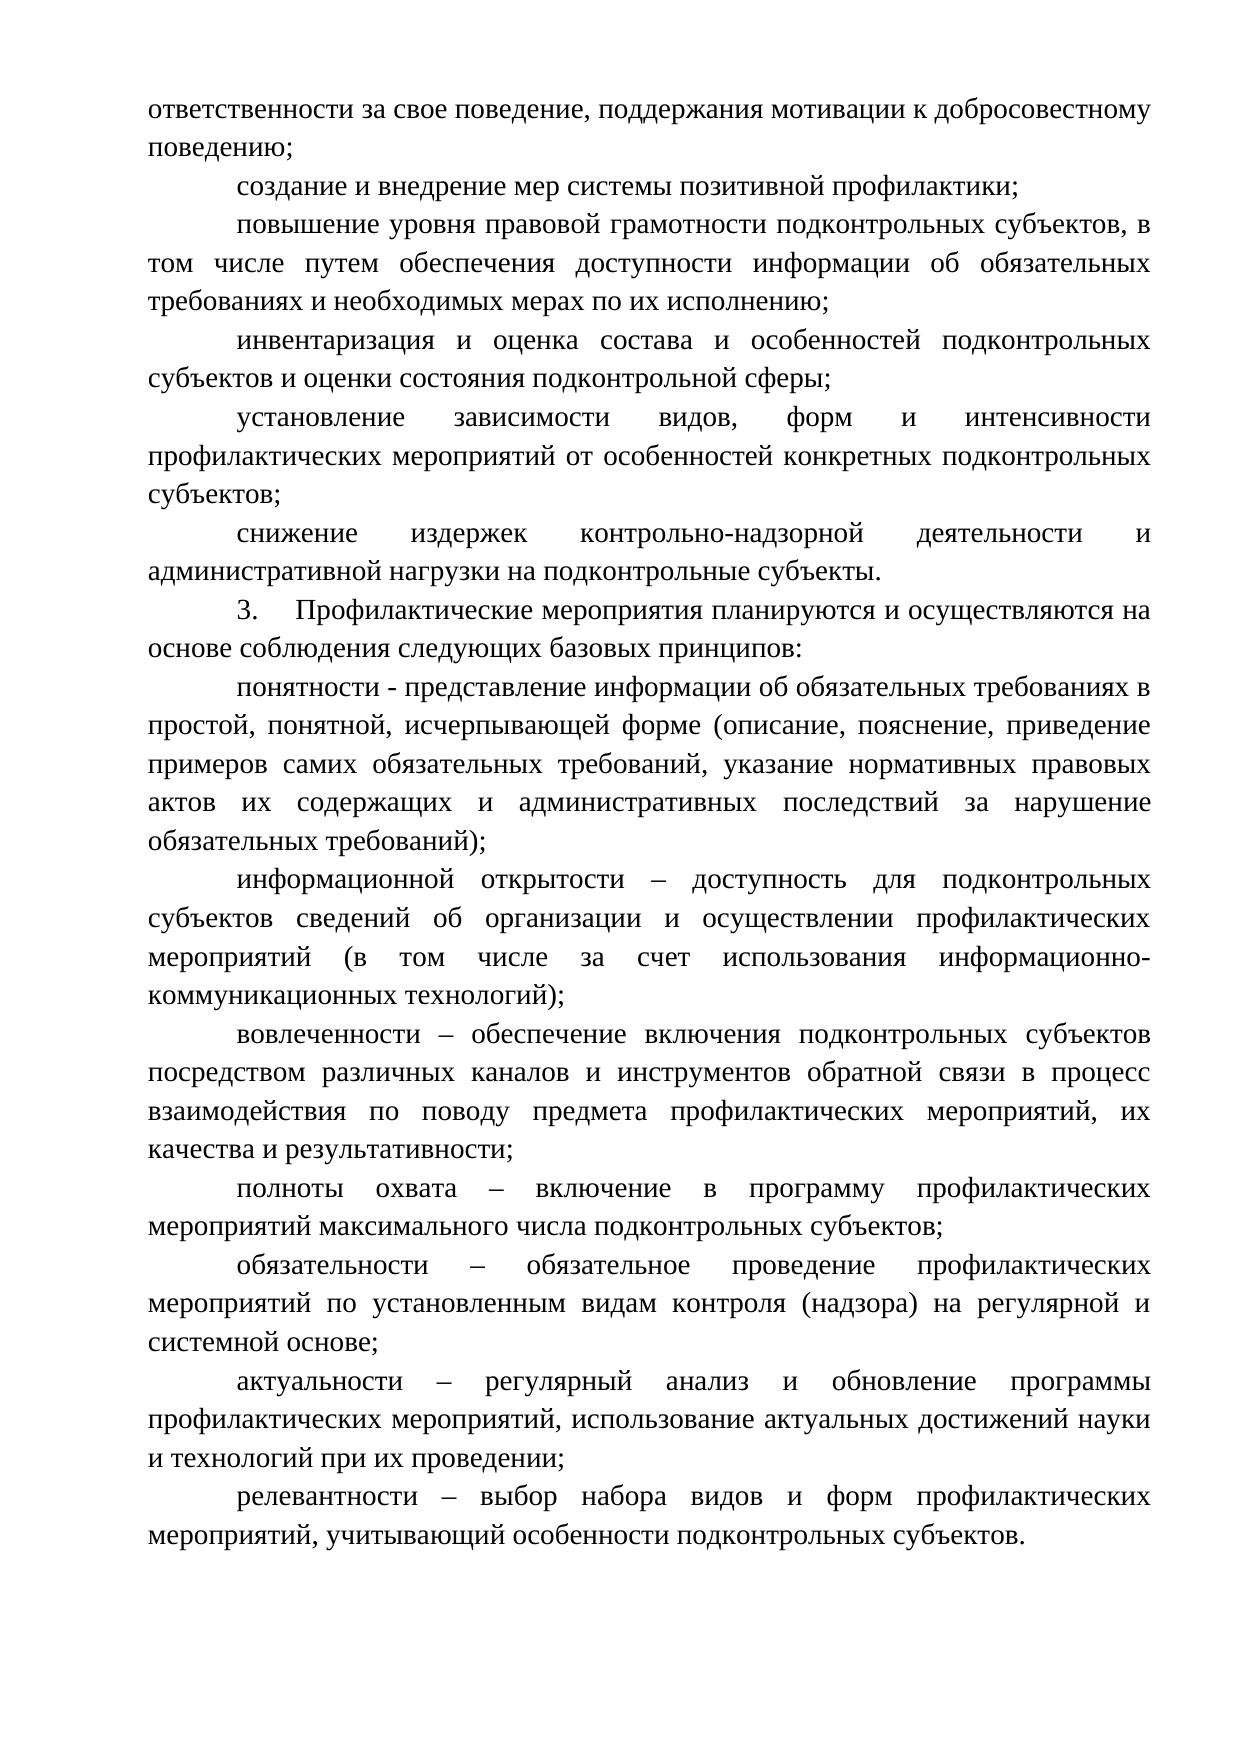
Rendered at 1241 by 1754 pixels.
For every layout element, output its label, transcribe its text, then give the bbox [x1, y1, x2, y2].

text релевантности – выбор набора видов и форм профилактических мероприятий, учитывающий особенности подконтрольных субъектов. [148, 1478, 1152, 1550]
text вовлеченности – обеспечение включения подконтрольных субъектов посредством различных каналов и инструментов обратной связи в процесс взаимодействия по поводу предмета профилактических мероприятий, их качества и результативности; [148, 1016, 1152, 1165]
list Профилактические мероприятия планируются и осуществляются на основе соблюдения следующих базовых принципов: [148, 592, 1152, 664]
text создание и внедрение мер системы позитивной профилактики; [148, 168, 1152, 201]
text понятности - представление информации об обязательных требованиях в простой, понятной, исчерпывающей форме (описание, пояснение, приведение примеров самих обязательных требований, указание нормативных правовых актов их содержащих и административных последствий за нарушение обязательных требований); [148, 669, 1152, 857]
text актуальности – регулярный анализ и обновление программы профилактических мероприятий, использование актуальных достижений науки и технологий при их проведении; [148, 1363, 1152, 1473]
text информационной открытости – доступность для подконтрольных субъектов сведений об организации и осуществлении профилактических мероприятий (в том числе за счет использования информационно-коммуникационных технологий); [148, 862, 1152, 1011]
text повышение уровня правовой грамотности подконтрольных субъектов, в том числе путем обеспечения доступности информации об обязательных требованиях и необходимых мерах по их исполнению; [148, 206, 1152, 317]
text полноты охвата – включение в программу профилактических мероприятий максимального числа подконтрольных субъектов; [148, 1170, 1152, 1242]
text инвентаризация и оценка состава и особенностей подконтрольных субъектов и оценки состояния подконтрольной сферы; [148, 322, 1152, 394]
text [148, 91, 1152, 163]
text снижение издержек контрольно-надзорной деятельности и административной нагрузки на подконтрольные субъекты. [148, 515, 1152, 587]
text установление зависимости видов, форм и интенсивности профилактических мероприятий от особенностей конкретных подконтрольных субъектов; [148, 399, 1152, 510]
text обязательности – обязательное проведение профилактических мероприятий по установленным видам контроля (надзора) на регулярной и системной основе; [148, 1247, 1152, 1358]
